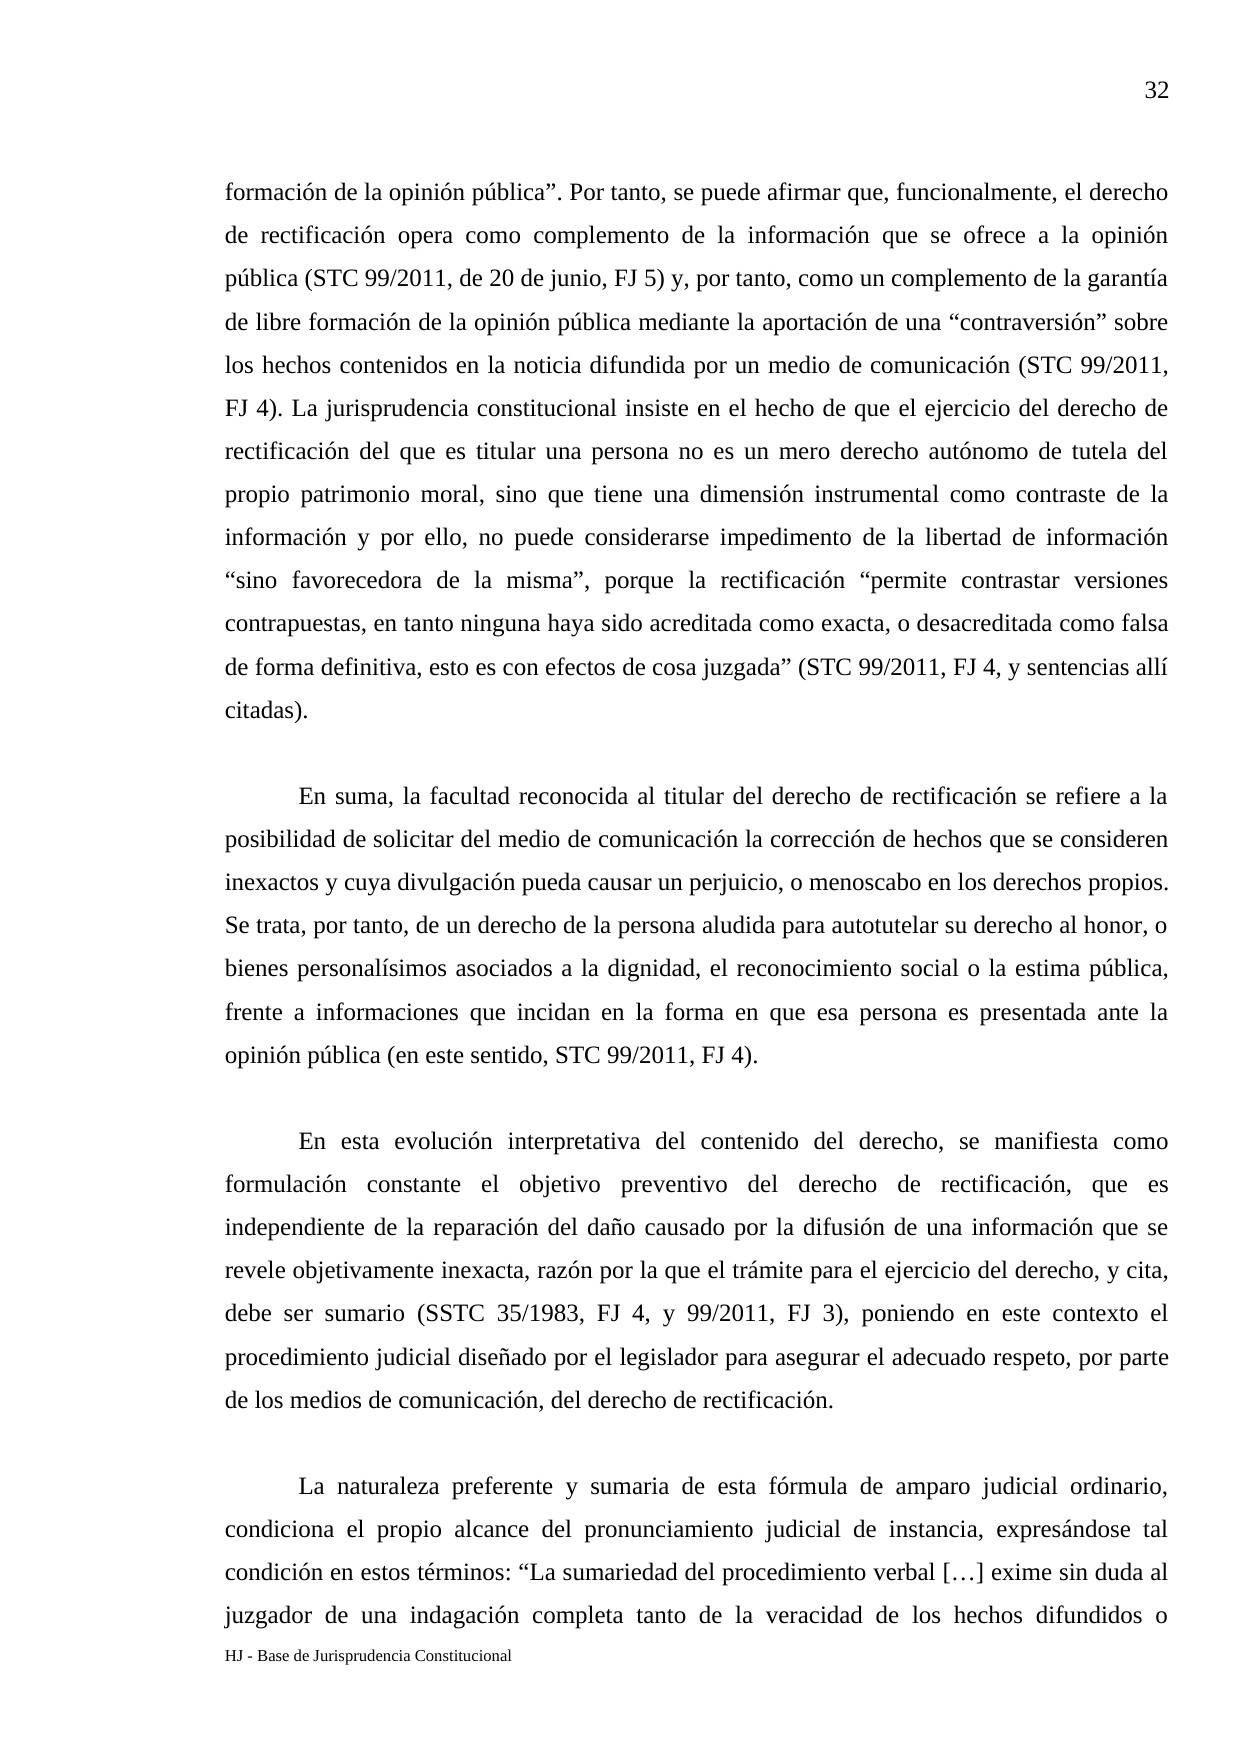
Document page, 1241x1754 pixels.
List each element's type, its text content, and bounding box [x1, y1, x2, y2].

text En esta evolución interpretativa del contenido del derecho, se manifiesta como formulación constante el objetivo preventivo del derecho de rectificación, que es independiente de la reparación del daño causado por la difusión de una información que se revele objetivamente inexacta, razón por la que el trámite para el ejercicio del derecho, y cita, debe ser sumario (SSTC 35/1983, FJ 4, y 99/2011, FJ 3), poniendo en este contexto el procedimiento judicial diseñado por el legislador para asegurar el adecuado respeto, por parte de los medios de comunicación, del derecho de rectificación. [224, 1126, 1169, 1413]
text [224, 177, 1169, 723]
text En suma, la facultad reconocida al titular del derecho de rectificación se refiere a la posibilidad de solicitar del medio de comunicación la corrección de hechos que se consideren inexactos y cuya divulgación pueda causar un perjuicio, o menoscabo en los derechos propios. Se trata, por tanto, de un derecho de la persona aludida para autotutelar su derecho al honor, o bienes personalísimos asociados a la dignidad, el reconocimiento social o la estima pública, frente a informaciones que incidan en la forma en que esa persona es presentada ante la opinión pública (en este sentido, STC 99/2011, FJ 4). [224, 781, 1169, 1068]
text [224, 1471, 1169, 1629]
